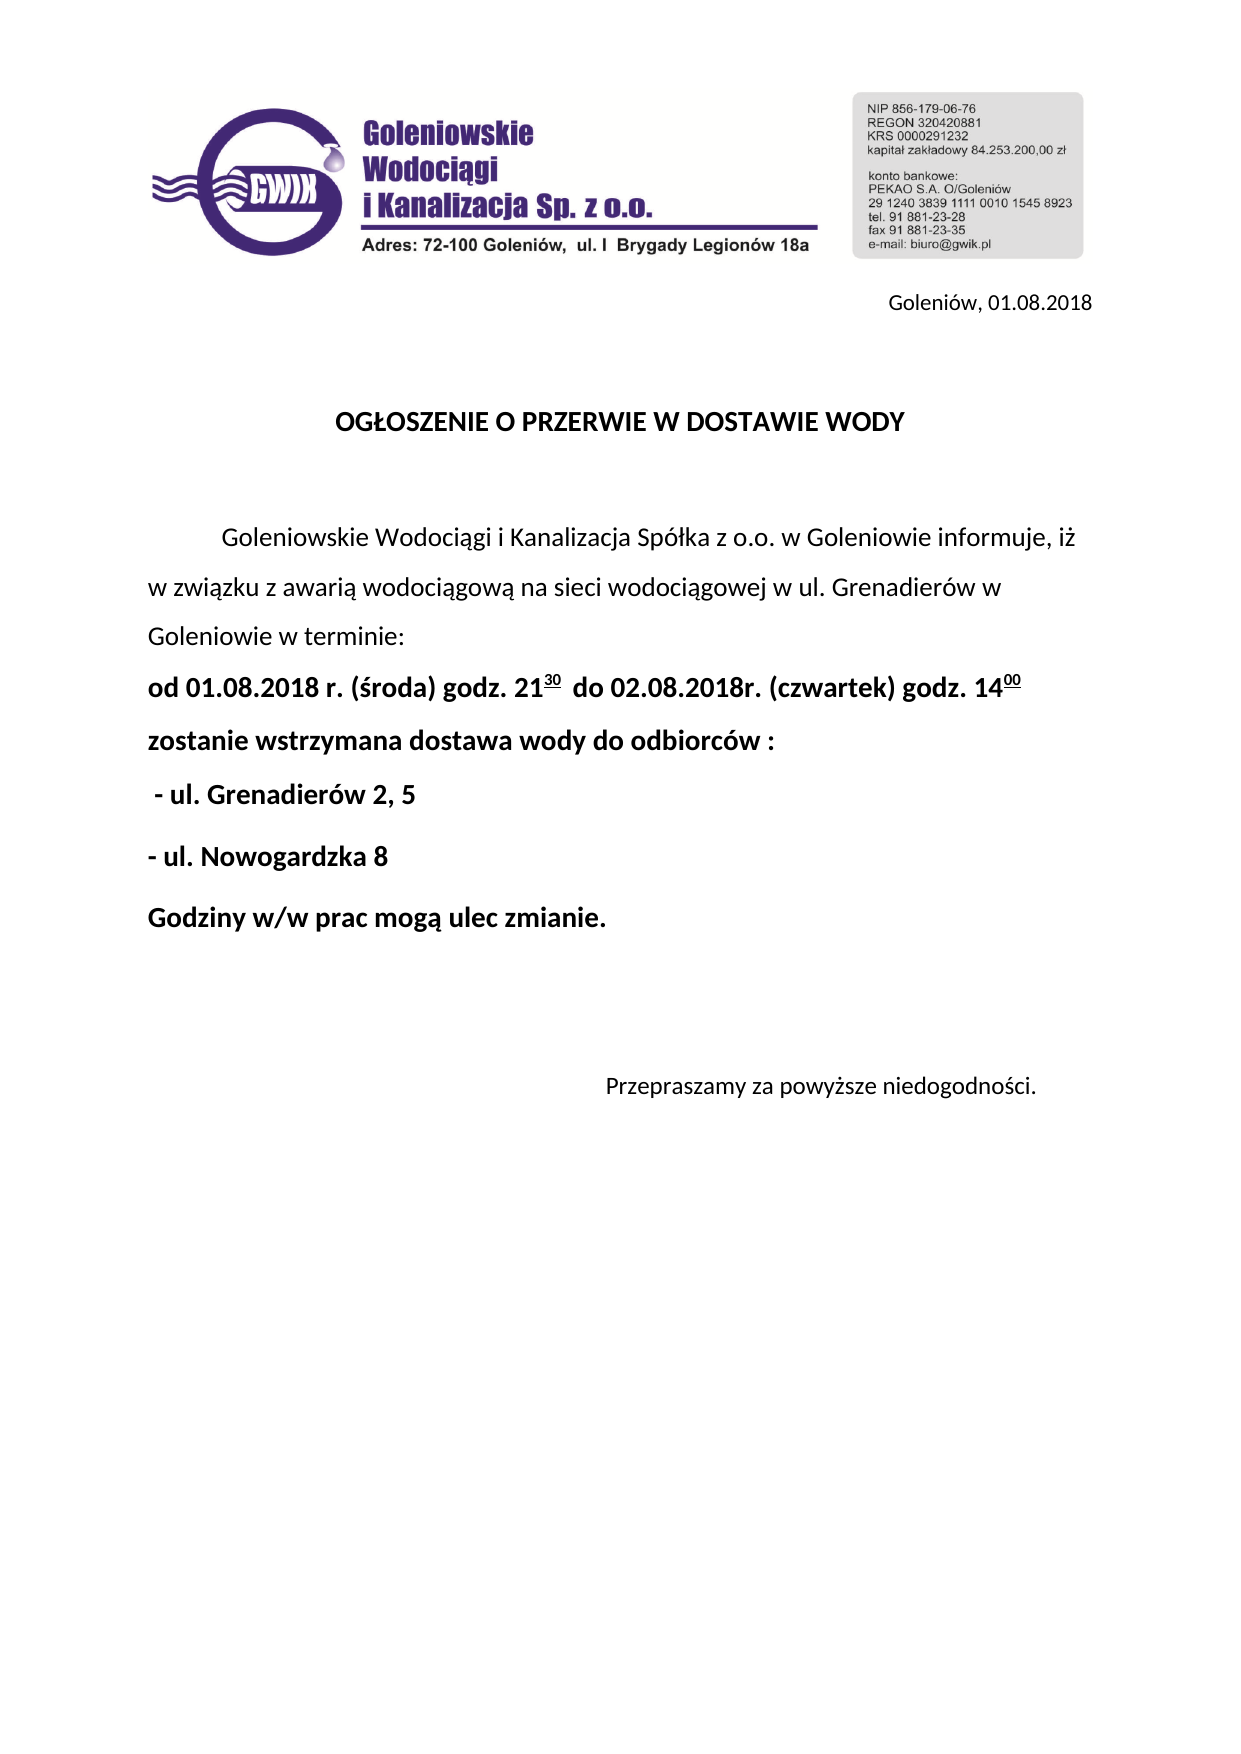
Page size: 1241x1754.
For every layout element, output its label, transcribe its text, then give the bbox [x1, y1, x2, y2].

text od 01.08.2018 r. (środa) godz. 2130 do 02.08.2018r. (czwartek) godz. 1400 zostanie wstrzymana dostawa wody do odbiorców : [148, 669, 1093, 758]
text OGŁOSZENIE O PRZERWIE W DOSTAWIE WODY [148, 403, 1093, 438]
picture [147, 88, 1093, 264]
text Przepraszamy za powyższe niedogodności. [148, 1070, 1093, 1101]
text - ul. Grenadierów 2, 5 [148, 776, 1093, 811]
text Goleniów, 01.08.2018 [148, 288, 1093, 316]
text Godziny w/w prac mogą ulec zmianie. [148, 899, 1093, 935]
text Goleniowskie Wodociągi i Kanalizacja Spółka z o.o. w Goleniowie informuje, iż w związku z awarią wodociągową na sieci wodociągowej w ul. Grenadierów w Goleniowie w terminie: [148, 521, 1093, 652]
text - ul. Nowogardzka 8 [148, 838, 1093, 873]
